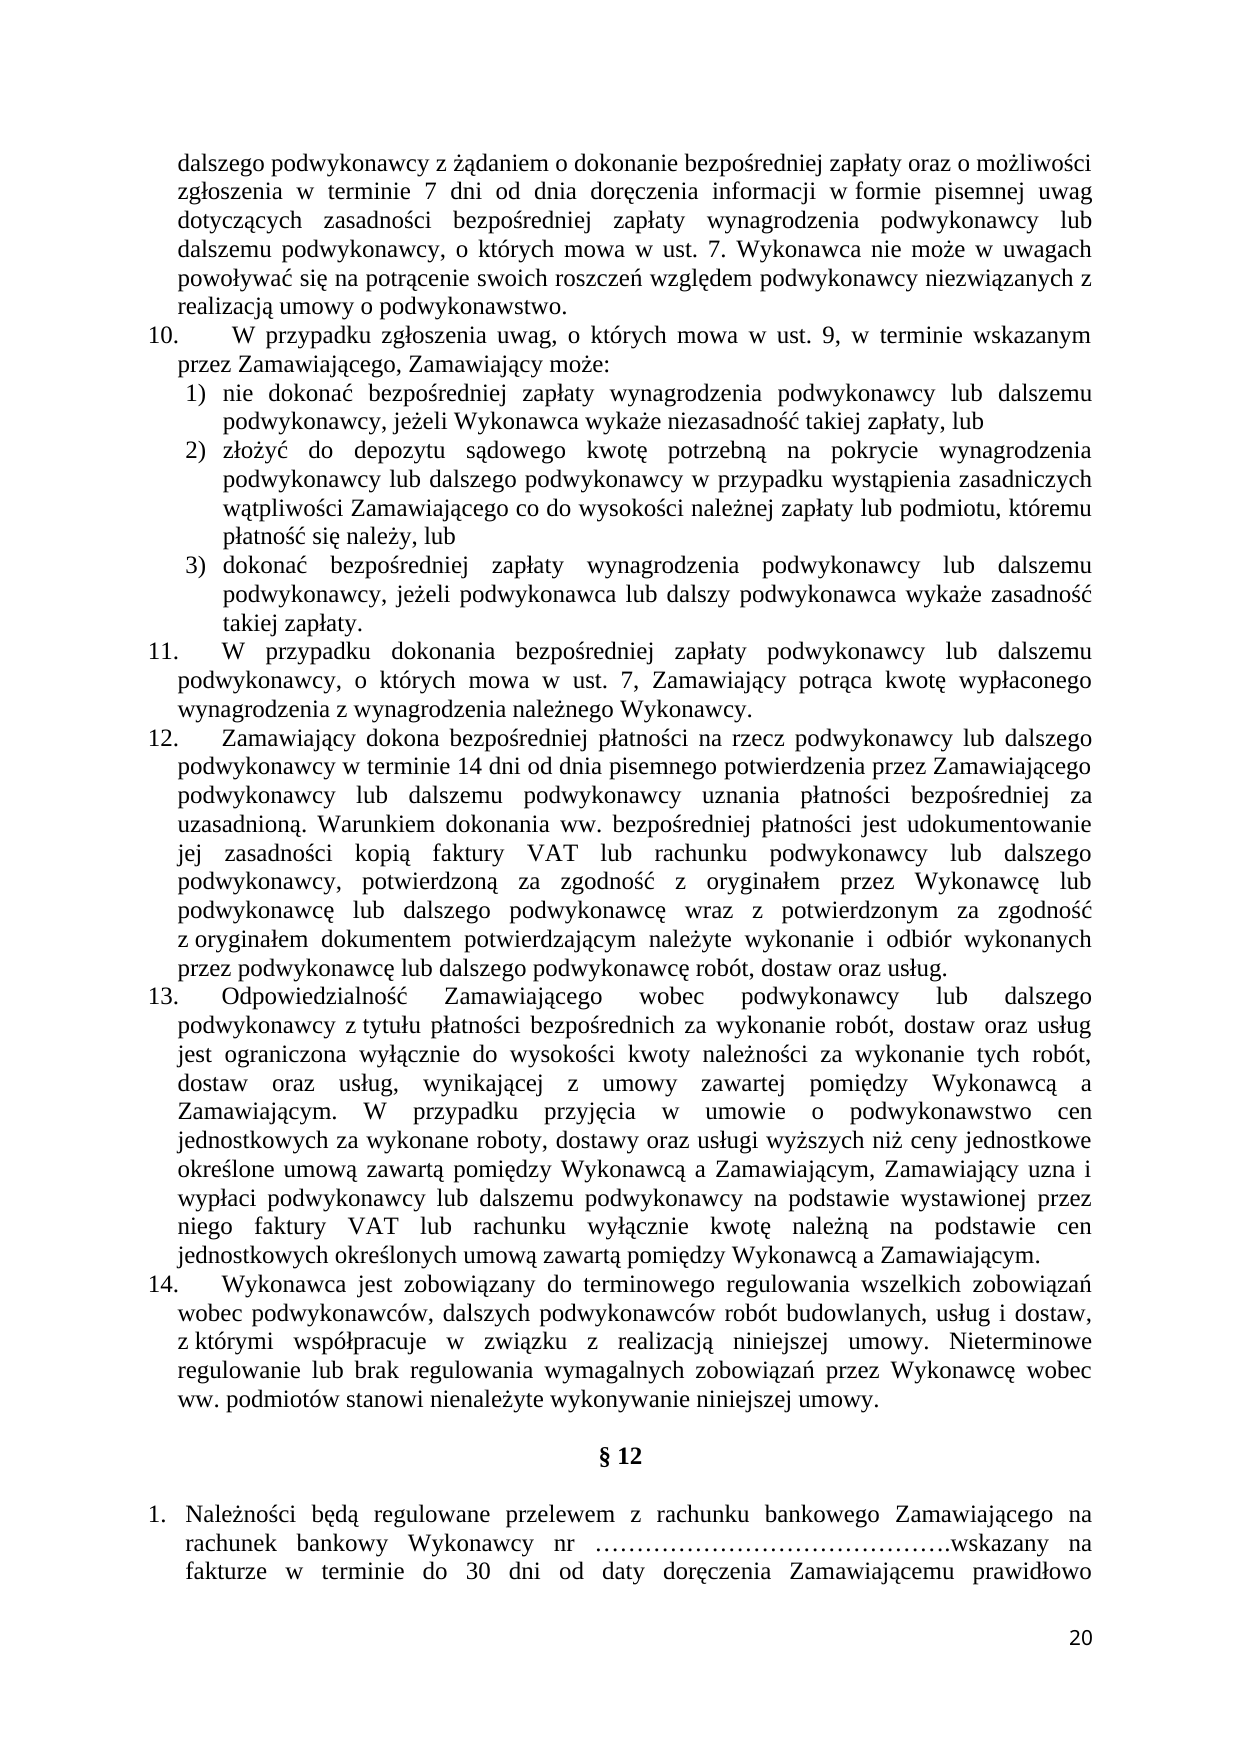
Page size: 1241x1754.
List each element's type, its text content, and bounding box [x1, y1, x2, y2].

list W przypadku dokonania bezpośredniej zapłaty podwykonawcy lub dalszemu podwykonawcy, o których mowa w ust. 7, Zamawiający potrąca kwotę wypłaconego wynagrodzenia z wynagrodzenia należnego Wykonawcy. [148, 636, 1093, 723]
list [148, 1499, 1093, 1585]
list złożyć do depozytu sądowego kwotę potrzebną na pokrycie wynagrodzenia podwykonawcy lub dalszego podwykonawcy w przypadku wystąpienia zasadniczych wątpliwości Zamawiającego co do wysokości należnej zapłaty lub podmiotu, któremu płatność się należy, lub [185, 435, 1093, 550]
list Odpowiedzialność Zamawiającego wobec podwykonawcy lub dalszego podwykonawcy z tytułu płatności bezpośrednich za wykonanie robót, dostaw oraz usług jest ograniczona wyłącznie do wysokości kwoty należności za wykonanie tych robót, dostaw oraz usług, wynikającej z umowy zawartej pomiędzy Wykonawcą a Zamawiającym. W przypadku przyjęcia w umowie o podwykonawstwo cen jednostkowych za wykonane roboty, dostawy oraz usługi wyższych niż ceny jednostkowe określone umową zawartą pomiędzy Wykonawcą a Zamawiającym, Zamawiający uzna i wypłaci podwykonawcy lub dalszemu podwykonawcy na podstawie wystawionej przez niego faktury VAT lub rachunku wyłącznie kwotę należną na podstawie cen jednostkowych określonych umową zawartą pomiędzy Wykonawcą a Zamawiającym. [148, 981, 1093, 1269]
text § 12 [148, 1441, 1093, 1470]
list dokonać bezpośredniej zapłaty wynagrodzenia podwykonawcy lub dalszemu podwykonawcy, jeżeli podwykonawca lub dalszy podwykonawca wykaże zasadność takiej zapłaty. [185, 550, 1093, 636]
list Wykonawca jest zobowiązany do terminowego regulowania wszelkich zobowiązań wobec podwykonawców, dalszych podwykonawców robót budowlanych, usług i dostaw, z którymi współpracuje w związku z realizacją niniejszej umowy. Nieterminowe regulowanie lub brak regulowania wymagalnych zobowiązań przez Wykonawcę wobec ww. podmiotów stanowi nienależyte wykonywanie niniejszej umowy. [148, 1269, 1093, 1413]
list W przypadku zgłoszenia uwag, o których mowa w ust. 9, w terminie wskazanym przez Zamawiającego, Zamawiający może: [148, 320, 1093, 378]
list Zamawiający dokona bezpośredniej płatności na rzecz podwykonawcy lub dalszego podwykonawcy w terminie 14 dni od dnia pisemnego potwierdzenia przez Zamawiającego podwykonawcy lub dalszemu podwykonawcy uznania płatności bezpośredniej za uzasadnioną. Warunkiem dokonania ww. bezpośredniej płatności jest udokumentowanie jej zasadności kopią faktury VAT lub rachunku podwykonawcy lub dalszego podwykonawcy, potwierdzoną za zgodność z oryginałem przez Wykonawcę lub podwykonawcę lub dalszego podwykonawcę wraz z potwierdzonym za zgodność z oryginałem dokumentem potwierdzającym należyte wykonanie i odbiór wykonanych przez podwykonawcę lub dalszego podwykonawcę robót, dostaw oraz usług. [148, 723, 1093, 981]
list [148, 148, 1093, 320]
list nie dokonać bezpośredniej zapłaty wynagrodzenia podwykonawcy lub dalszemu podwykonawcy, jeżeli Wykonawca wykaże niezasadność takiej zapłaty, lub [185, 378, 1093, 435]
